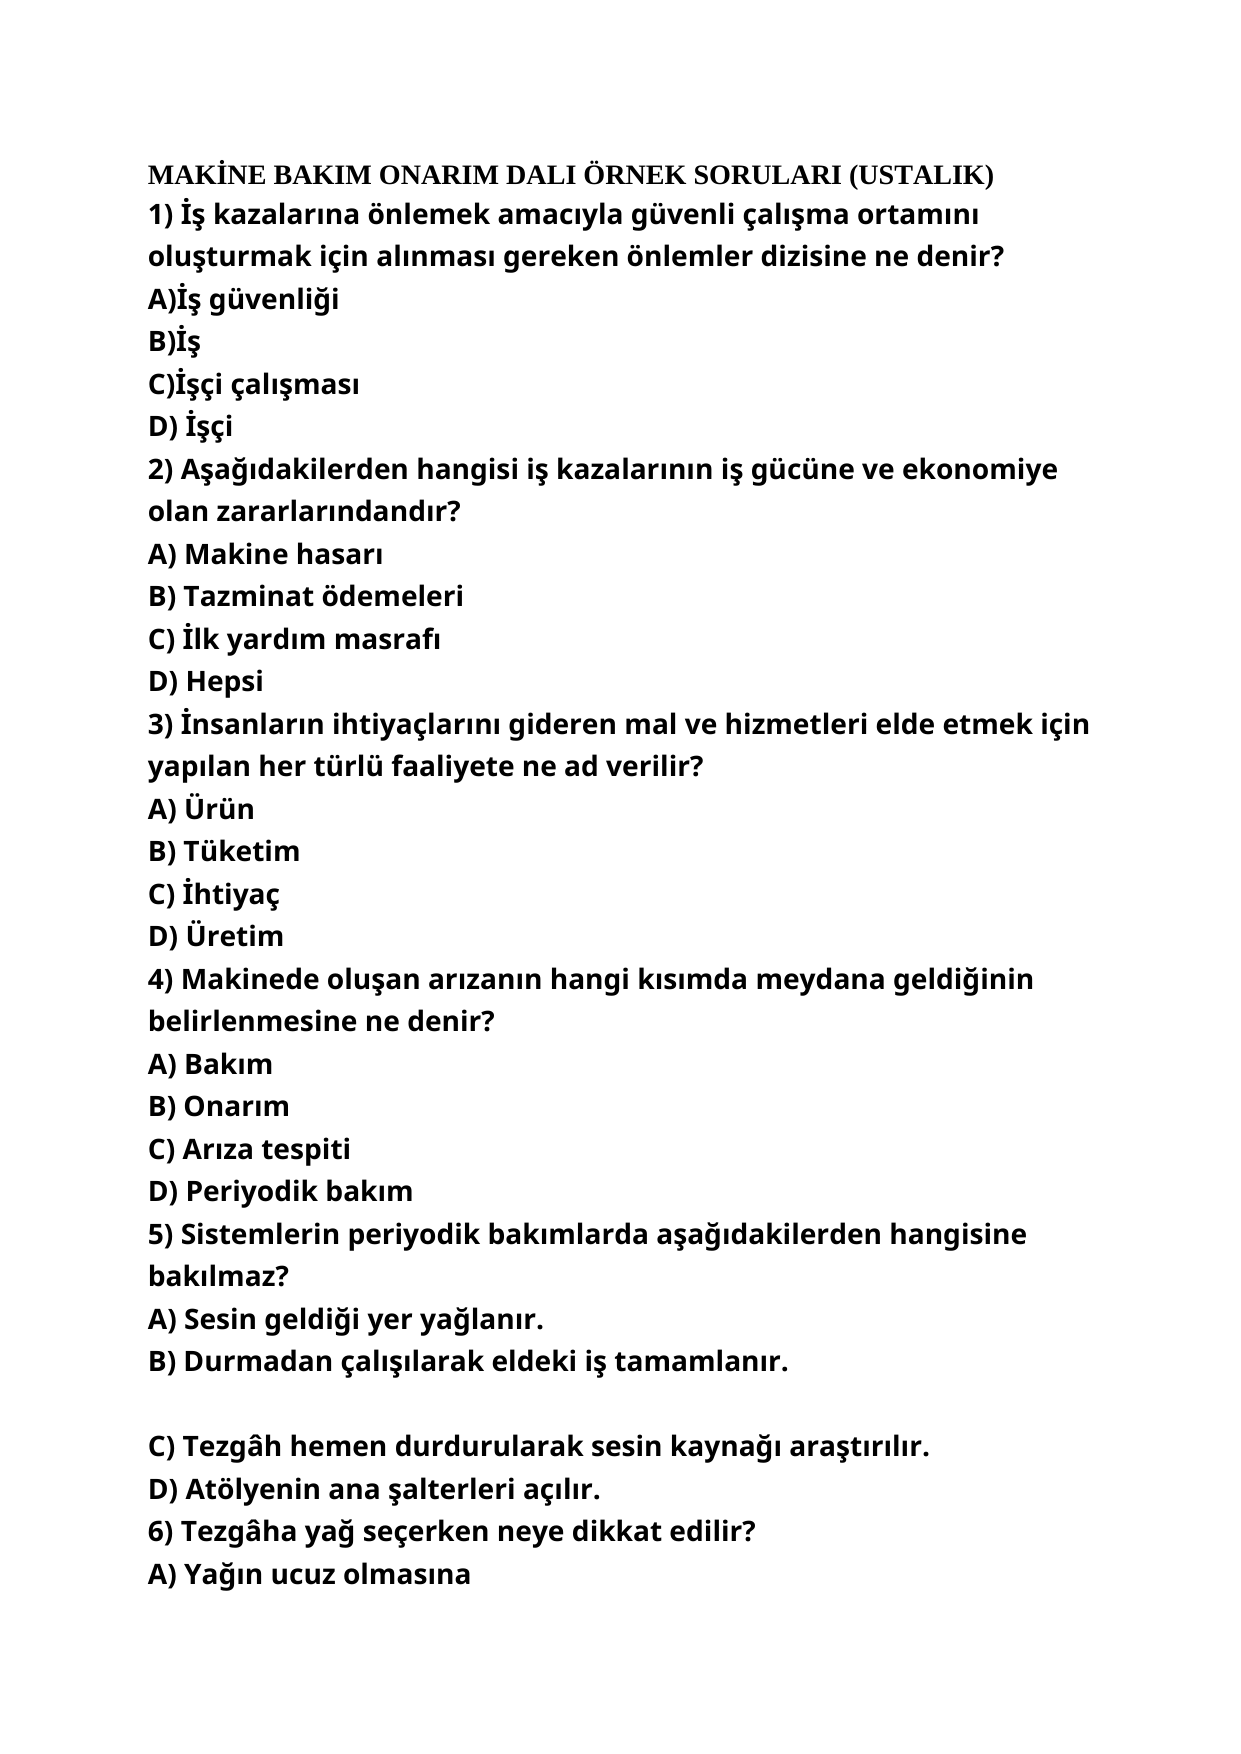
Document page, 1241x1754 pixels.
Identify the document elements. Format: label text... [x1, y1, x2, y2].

text MAKİNE BAKIM ONARIM DALI ÖRNEK SORULARI (USTALIK) [148, 148, 1093, 190]
text 4) Makinede oluşan arızanın hangi kısımda meydana geldiğinin belirlenmesine ne denir? A) Bakım B) Onarım C) Arıza tespiti D) Periyodik bakım [148, 955, 1093, 1210]
text 3) İnsanların ihtiyaçlarını gideren mal ve hizmetleri elde etmek için yapılan her türlü faaliyete ne ad verilir? A) Ürün B) Tüketim C) İhtiyaç D) Üretim [148, 700, 1093, 955]
text 1) İş kazalarına önlemek amacıyla güvenli çalışma ortamını oluşturmak için alınması gereken önlemler dizisine ne denir? A)İş güvenliği B)İş C)İşçi çalışması D) İşçi [148, 190, 1093, 445]
text 5) Sistemlerin periyodik bakımlarda aşağıdakilerden hangisine bakılmaz? A) Sesin geldiği yer yağlanır. B) Durmadan çalışılarak eldeki iş tamamlanır. C) Tezgâh hemen durdurularak sesin kaynağı araştırılır. D) Atölyenin ana şalterleri açılır. [148, 1210, 1093, 1508]
text 2) Aşağıdakilerden hangisi iş kazalarının iş gücüne ve ekonomiye olan zararlarındandır? A) Makine hasarı B) Tazminat ödemeleri C) İlk yardım masrafı D) Hepsi [148, 445, 1093, 700]
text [148, 1508, 1093, 1593]
